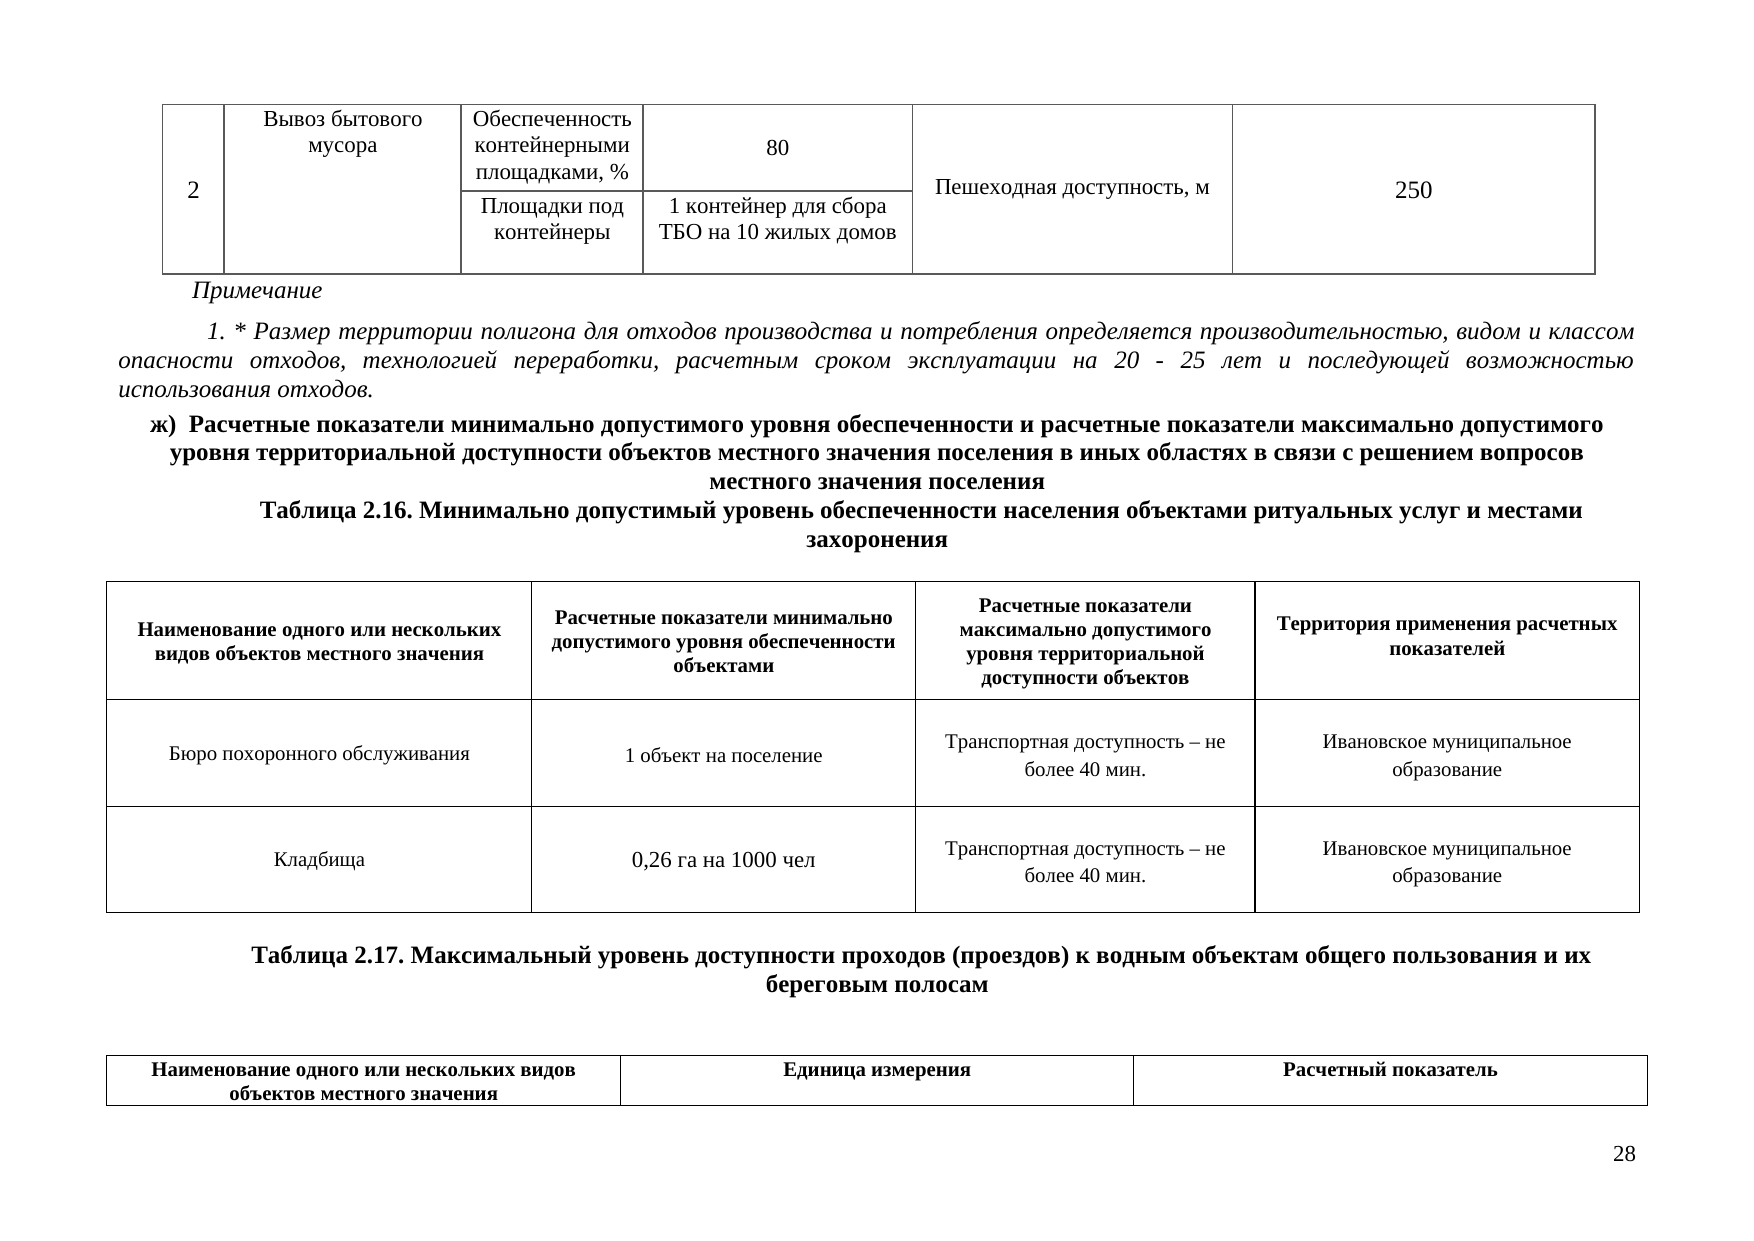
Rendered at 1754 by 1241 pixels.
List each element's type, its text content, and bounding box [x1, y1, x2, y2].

table_header Наименование одного или нескольких видов объектов местного значения [107, 582, 531, 699]
table_header Единица измерения [621, 1056, 1133, 1104]
table_cell Бюро похоронного обслуживания [107, 700, 531, 806]
table_cell Площадки под контейнеры [462, 192, 642, 273]
table_cell 250 [1233, 105, 1594, 273]
table_cell 80 [644, 105, 912, 190]
table_header Расчетные показатели минимально допустимого уровня обеспеченности объектами [532, 582, 915, 699]
text Примечание [118, 275, 1636, 304]
table_cell 1 объект на поселение [532, 700, 915, 806]
table_cell Обеспеченность контейнерными площадками, % [462, 105, 642, 190]
table_header Расчетные показатели максимально допустимого уровня территориальной доступности объектов [916, 582, 1254, 699]
subtitle ж) Расчетные показатели минимально допустимого уровня обеспеченности и расчетные показатели максимально допустимого уровня территориальной доступности объектов местного значения поселения в иных областях в связи с решением вопросов местного значения поселения [118, 409, 1636, 495]
text Таблица 2.16. Минимально допустимый уровень обеспеченности населения объектами ритуальных услуг и местами захоронения [118, 495, 1636, 552]
table_header Территория применения расчетных показателей [1256, 582, 1639, 699]
table_header Наименование одного или нескольких видов объектов местного значения [107, 1056, 620, 1104]
table_cell Вывоз бытового мусора [225, 105, 460, 273]
text 1. * Размер территории полигона для отходов производства и потребления определяется производительностью, видом и классом опасности отходов, технологией переработки, расчетным сроком эксплуатации на 20 - 25 лет и последующей возможностью использования отходов. [118, 316, 1636, 402]
table_cell Кладбища [107, 807, 531, 912]
table_cell 2 [163, 105, 223, 273]
table_cell 1 контейнер для сбора ТБО на 10 жилых домов [644, 192, 912, 273]
table_cell Транспортная доступность – не более 40 мин. [916, 700, 1254, 806]
table_cell Ивановское муниципальное образование [1256, 700, 1639, 806]
table_cell Транспортная доступность – не более 40 мин. [916, 807, 1254, 912]
text Таблица 2.17. Максимальный уровень доступности проходов (проездов) к водным объектам общего пользования и их береговым полосам [118, 940, 1636, 998]
table_cell Ивановское муниципальное образование [1256, 807, 1639, 912]
table_cell 0,26 га на 1000 чел [532, 807, 915, 912]
table_header Расчетный показатель [1134, 1056, 1647, 1104]
table_cell Пешеходная доступность, м [913, 105, 1232, 273]
